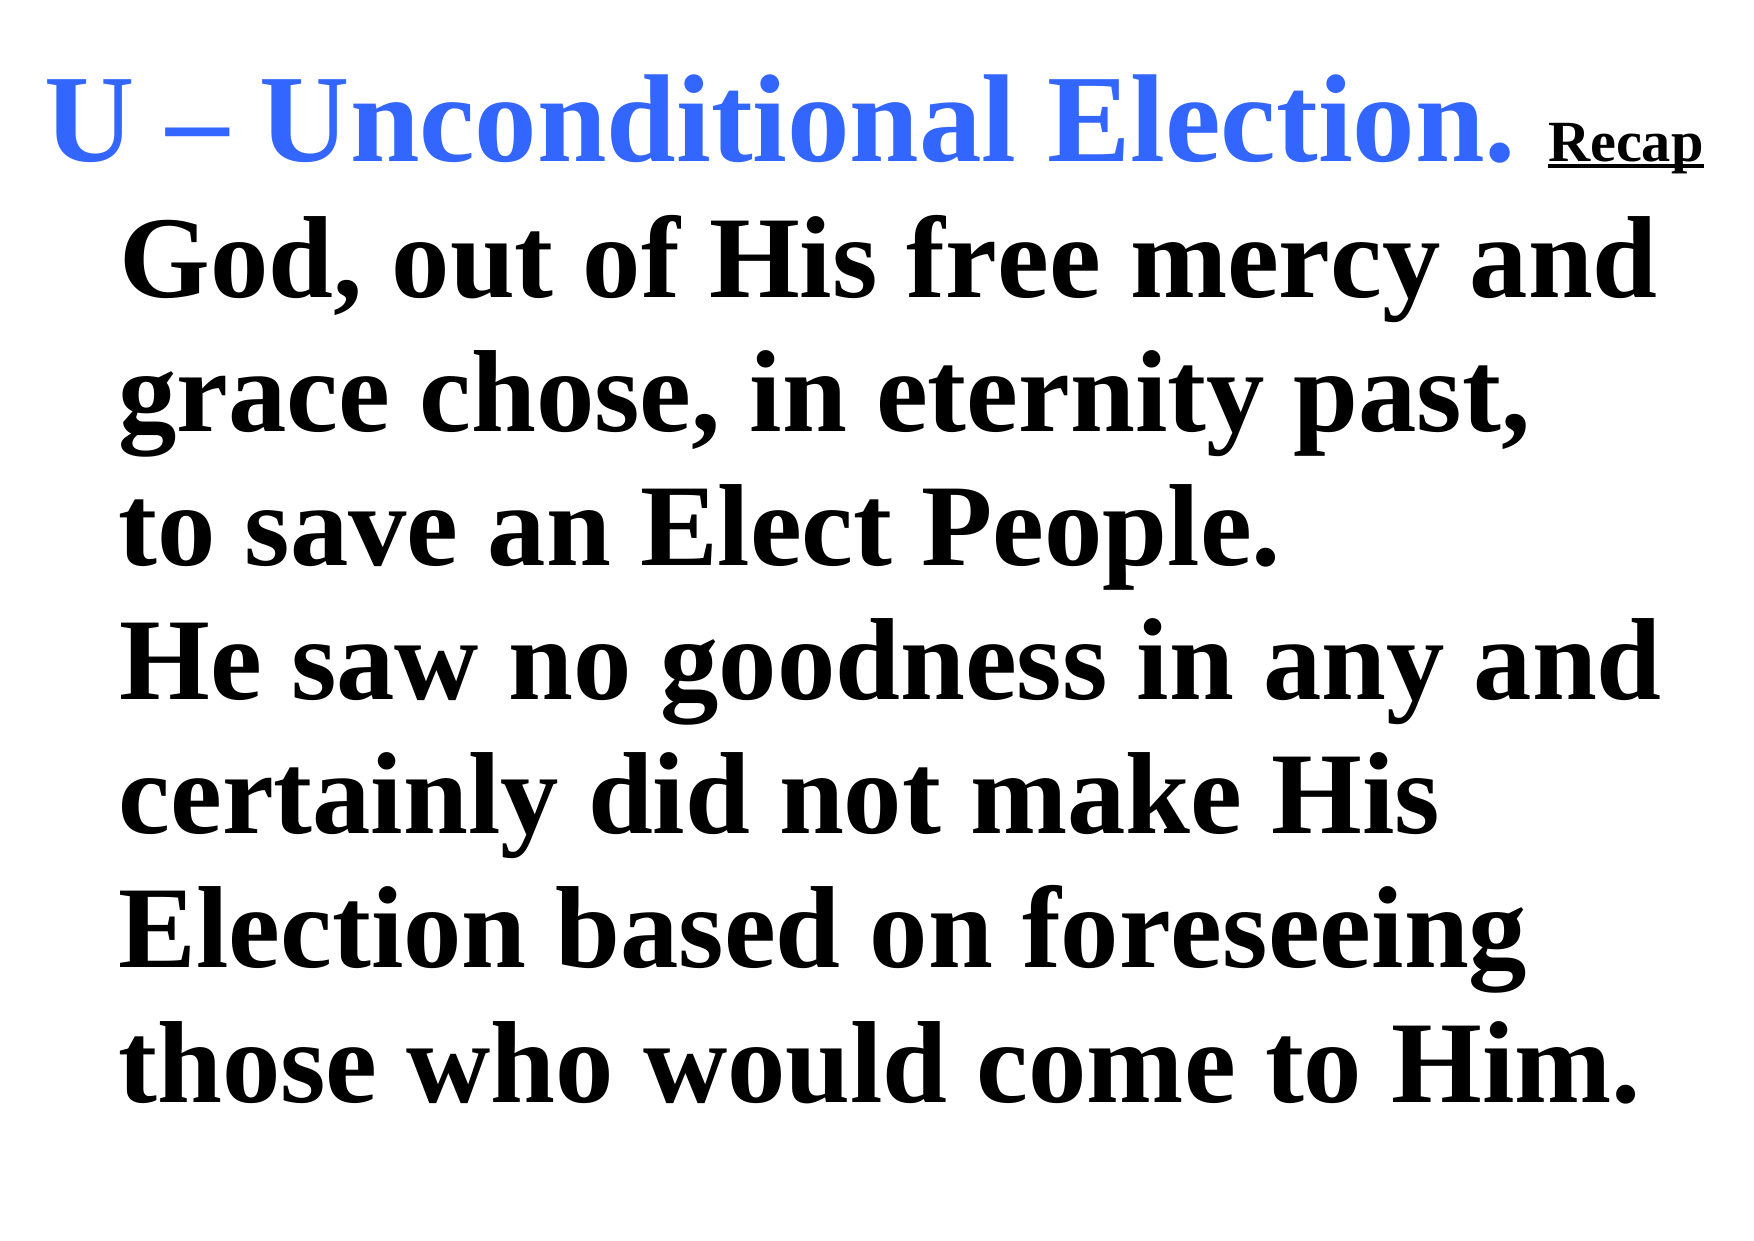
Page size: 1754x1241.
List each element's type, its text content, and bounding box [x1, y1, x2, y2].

text U – Unconditional Election. Recap [44, 44, 1728, 188]
text He saw no goodness in any and certainly did not make His Election based on foreseeing those who would come to Him. [118, 591, 1728, 1127]
text God, out of His free mercy and grace chose, in eternity past, to save an Elect People. [118, 188, 1728, 591]
